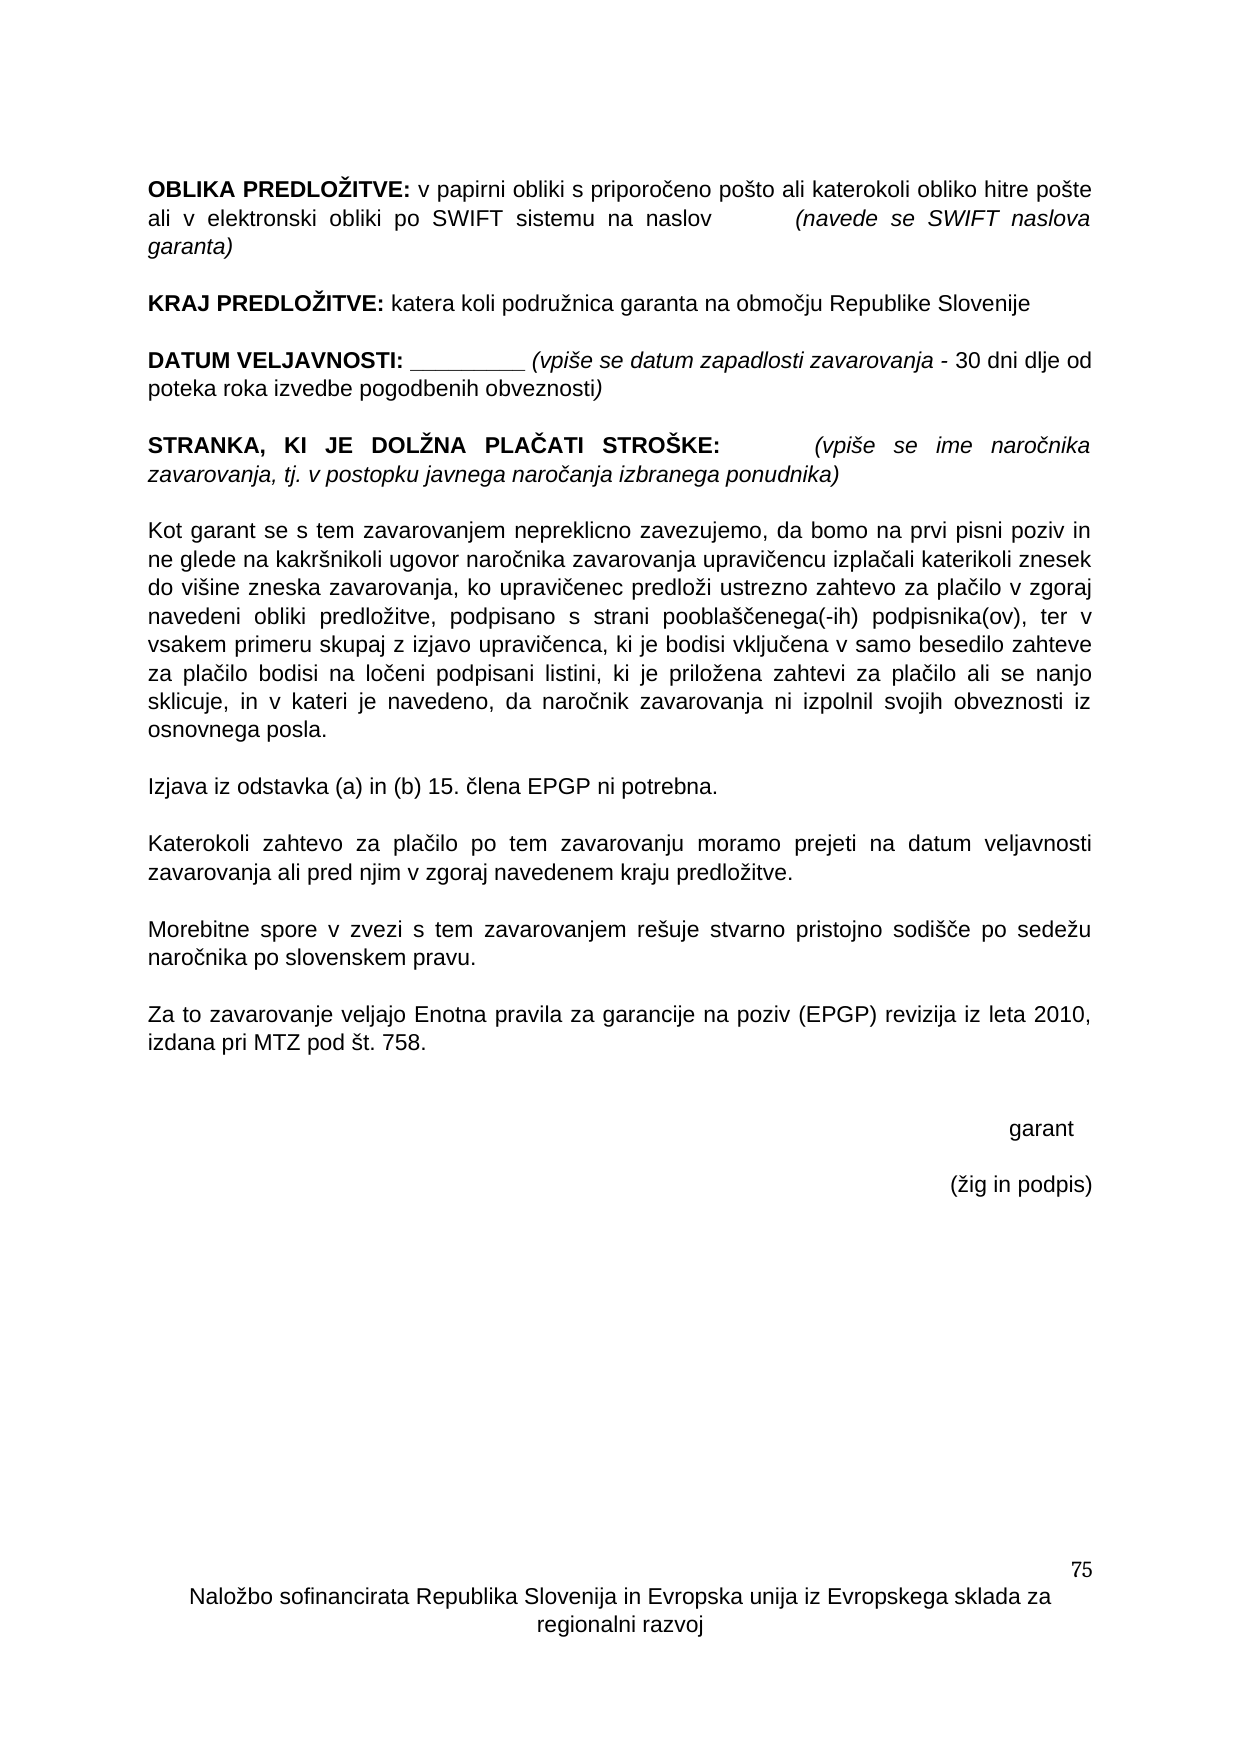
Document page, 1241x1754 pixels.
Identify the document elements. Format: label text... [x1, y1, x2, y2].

text OBLIKA PREDLOŽITVE: v papirni obliki s priporočeno pošto ali katerokoli obliko hitre pošte ali v elektronski obliki po SWIFT sistemu na naslov (navede se SWIFT naslova garanta) [148, 176, 1092, 259]
text Morebitne spore v zvezi s tem zavarovanjem rešuje stvarno pristojno sodišče po sedežu naročnika po slovenskem pravu. [148, 916, 1092, 970]
text Kot garant se s tem zavarovanjem nepreklicno zavezujemo, da bomo na prvi pisni poziv in ne glede na kakršnikoli ugovor naročnika zavarovanja upravičencu izplačali katerikoli znesek do višine zneska zavarovanja, ko upravičenec predloži ustrezno zahtevo za plačilo v zgoraj navedeni obliki predložitve, podpisano s strani pooblaščenega(-ih) podpisnika(ov), ter v vsakem primeru skupaj z izjavo upravičenca, ki je bodisi vključena v samo besedilo zahteve za plačilo bodisi na ločeni podpisani listini, ki je priložena zahtevi za plačilo ali se nanjo sklicuje, in v kateri je navedeno, da naročnik zavarovanja ni izpolnil svojih obveznosti iz osnovnega posla. [148, 517, 1092, 743]
text STRANKA, KI JE DOLŽNA PLAČATI STROŠKE: (vpiše se ime naročnika zavarovanja, tj. v postopku javnega naročanja izbranega ponudnika) [148, 432, 1092, 487]
text Za to zavarovanje veljajo Enotna pravila za garancije na poziv (EPGP) revizija iz leta 2010, izdana pri MTZ pod št. 758. [148, 1001, 1092, 1056]
text DATUM VELJAVNOSTI: _________ (vpiše se datum zapadlosti zavarovanja - 30 dni dlje od poteka roka izvedbe pogodbenih obveznosti) [148, 347, 1092, 402]
text KRAJ PREDLOŽITVE: katera koli podružnica garanta na območju Republike Slovenije [148, 290, 1092, 316]
text garant (žig in podpis) [148, 1114, 1092, 1198]
text Katerokoli zahtevo za plačilo po tem zavarovanju moramo prejeti na datum veljavnosti zavarovanja ali pred njim v zgoraj navedenem kraju predložitve. [148, 830, 1092, 885]
text Izjava iz odstavka (a) in (b) 15. člena EPGP ni potrebna. [148, 773, 1092, 800]
